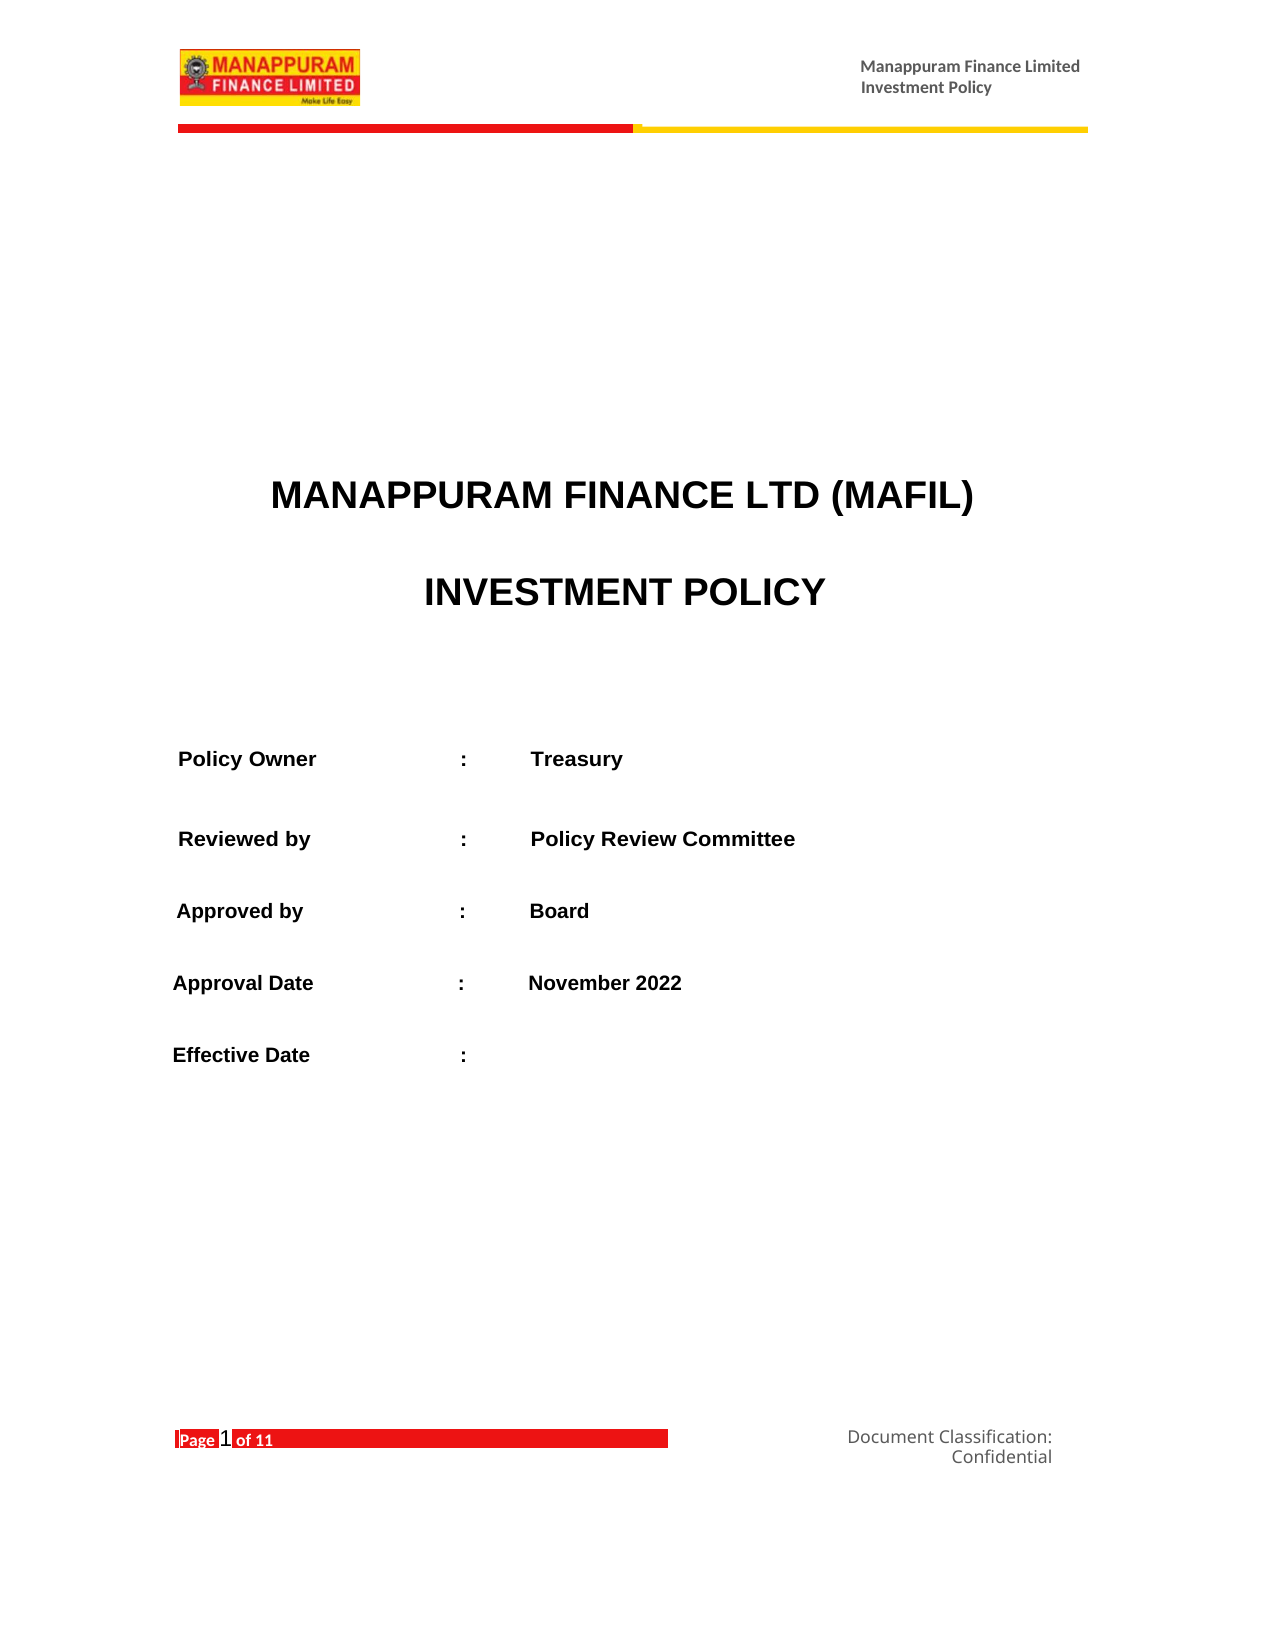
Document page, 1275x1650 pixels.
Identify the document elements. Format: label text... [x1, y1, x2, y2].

text Approved by : Board [167, 899, 1133, 923]
text MANAPPURAM FINANCE LTD (MAFIL) INVESTMENT POLICY [270, 472, 1133, 613]
text Approval Date : November 2022 [167, 971, 1133, 995]
text Reviewed by : Policy Review Committee [178, 827, 1133, 851]
picture [179, 49, 361, 106]
text Effective Date : [167, 1043, 1133, 1067]
text Policy Owner : Treasury [178, 747, 1133, 771]
